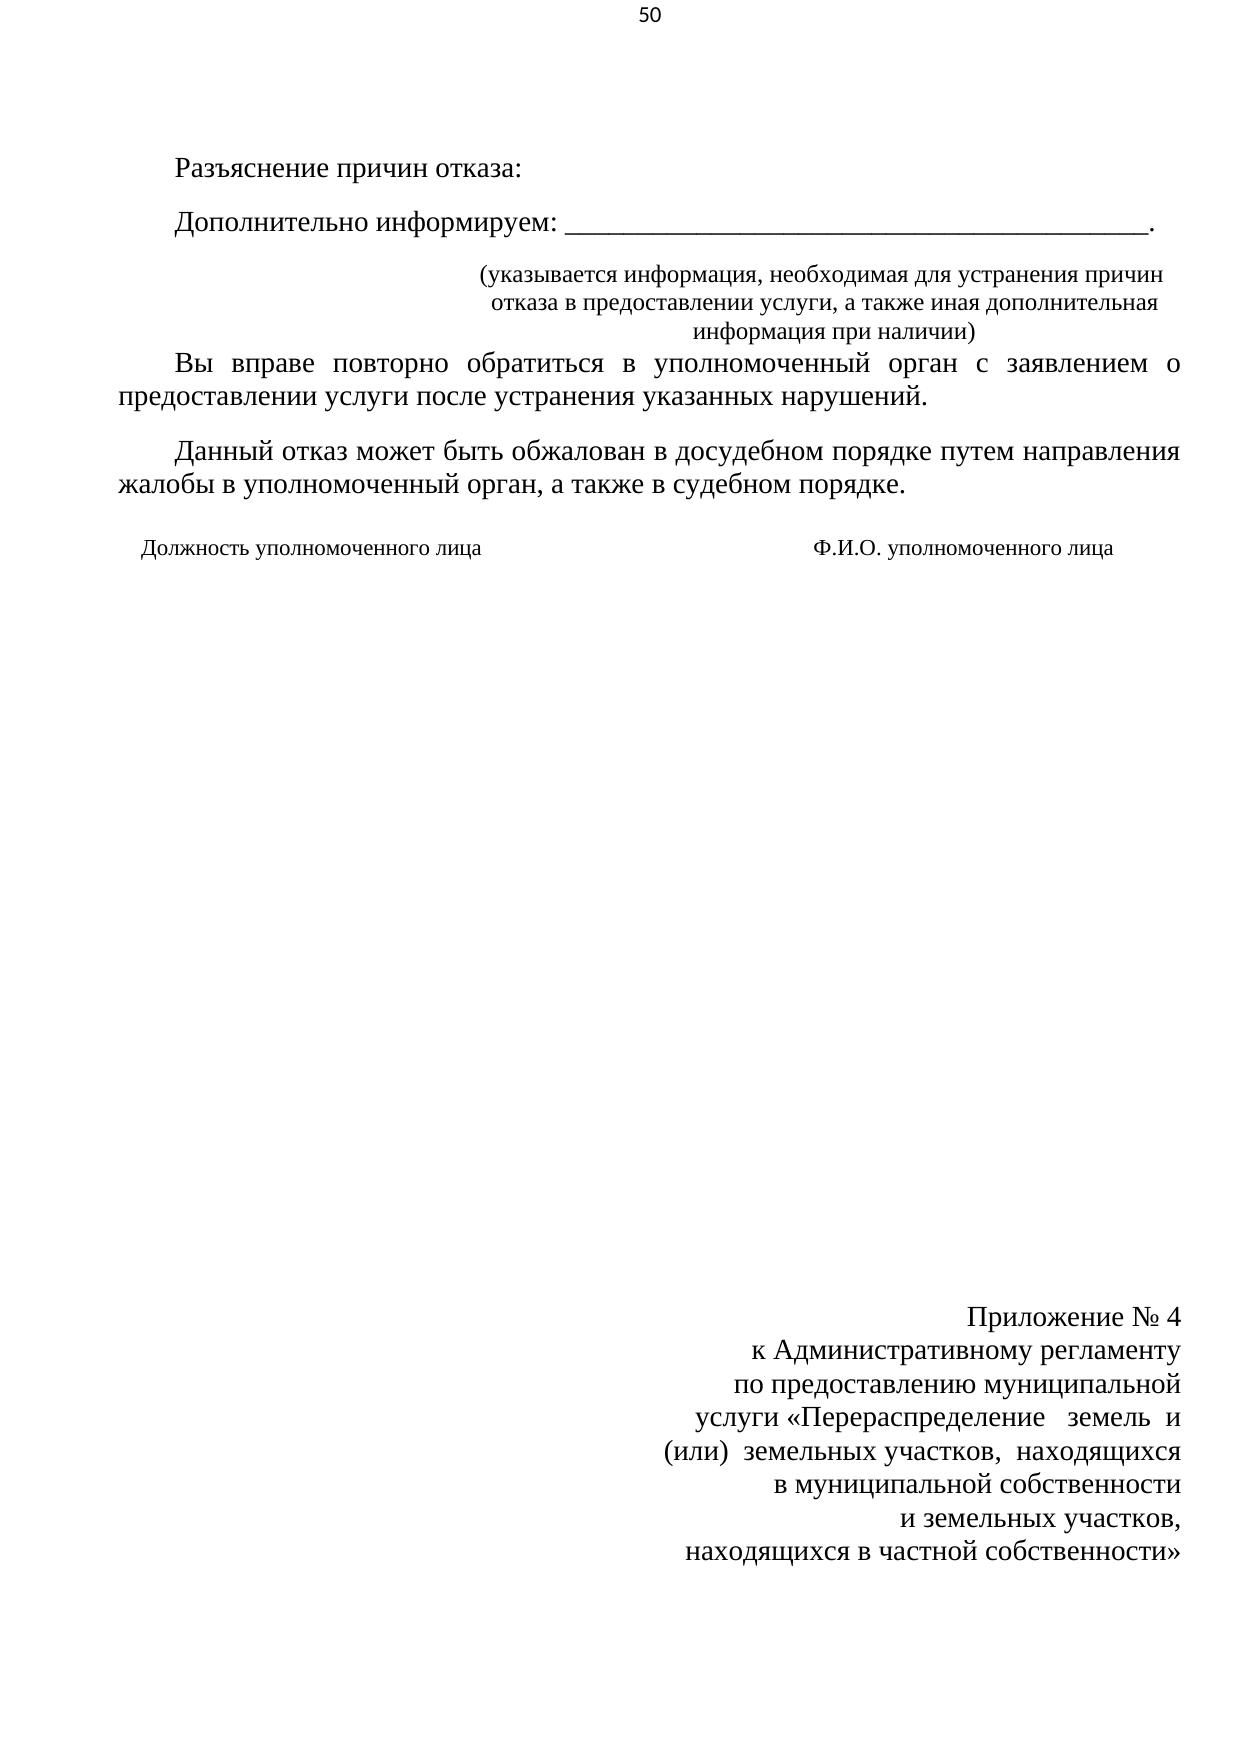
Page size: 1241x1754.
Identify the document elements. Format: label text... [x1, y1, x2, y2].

text к Административному регламенту [118, 1332, 1181, 1366]
text отказа в предоставлении услуги, а также иная дополнительная [118, 287, 1181, 316]
text (указывается информация, необходимая для устранения причин [118, 259, 1181, 287]
text Приложение № 4 [118, 1299, 1181, 1332]
text в муниципальной собственности [118, 1466, 1181, 1500]
text услуги «Перераспределение земель и [118, 1399, 1181, 1433]
text находящихся в частной собственности» [118, 1533, 1181, 1567]
text по предоставлению муниципальной [118, 1366, 1181, 1399]
text Должность уполномоченного лица Ф.И.О. уполномоченного лица [118, 533, 1181, 560]
text Дополнительно информируем: ________________________________________. [118, 204, 1181, 238]
text и земельных участков, [118, 1500, 1181, 1533]
text Данный отказ может быть обжалован в досудебном порядке путем направления жалобы в уполномоченный орган, а также в судебном порядке. [118, 433, 1181, 500]
text Вы вправе повторно обратиться в уполномоченный орган с заявлением о предоставлении услуги после устранения указанных нарушений. [118, 345, 1181, 412]
text (или) земельных участков, находящихся [118, 1433, 1181, 1466]
text информация при наличии) [118, 316, 1181, 345]
text Разъяснение причин отказа: [118, 150, 1181, 183]
